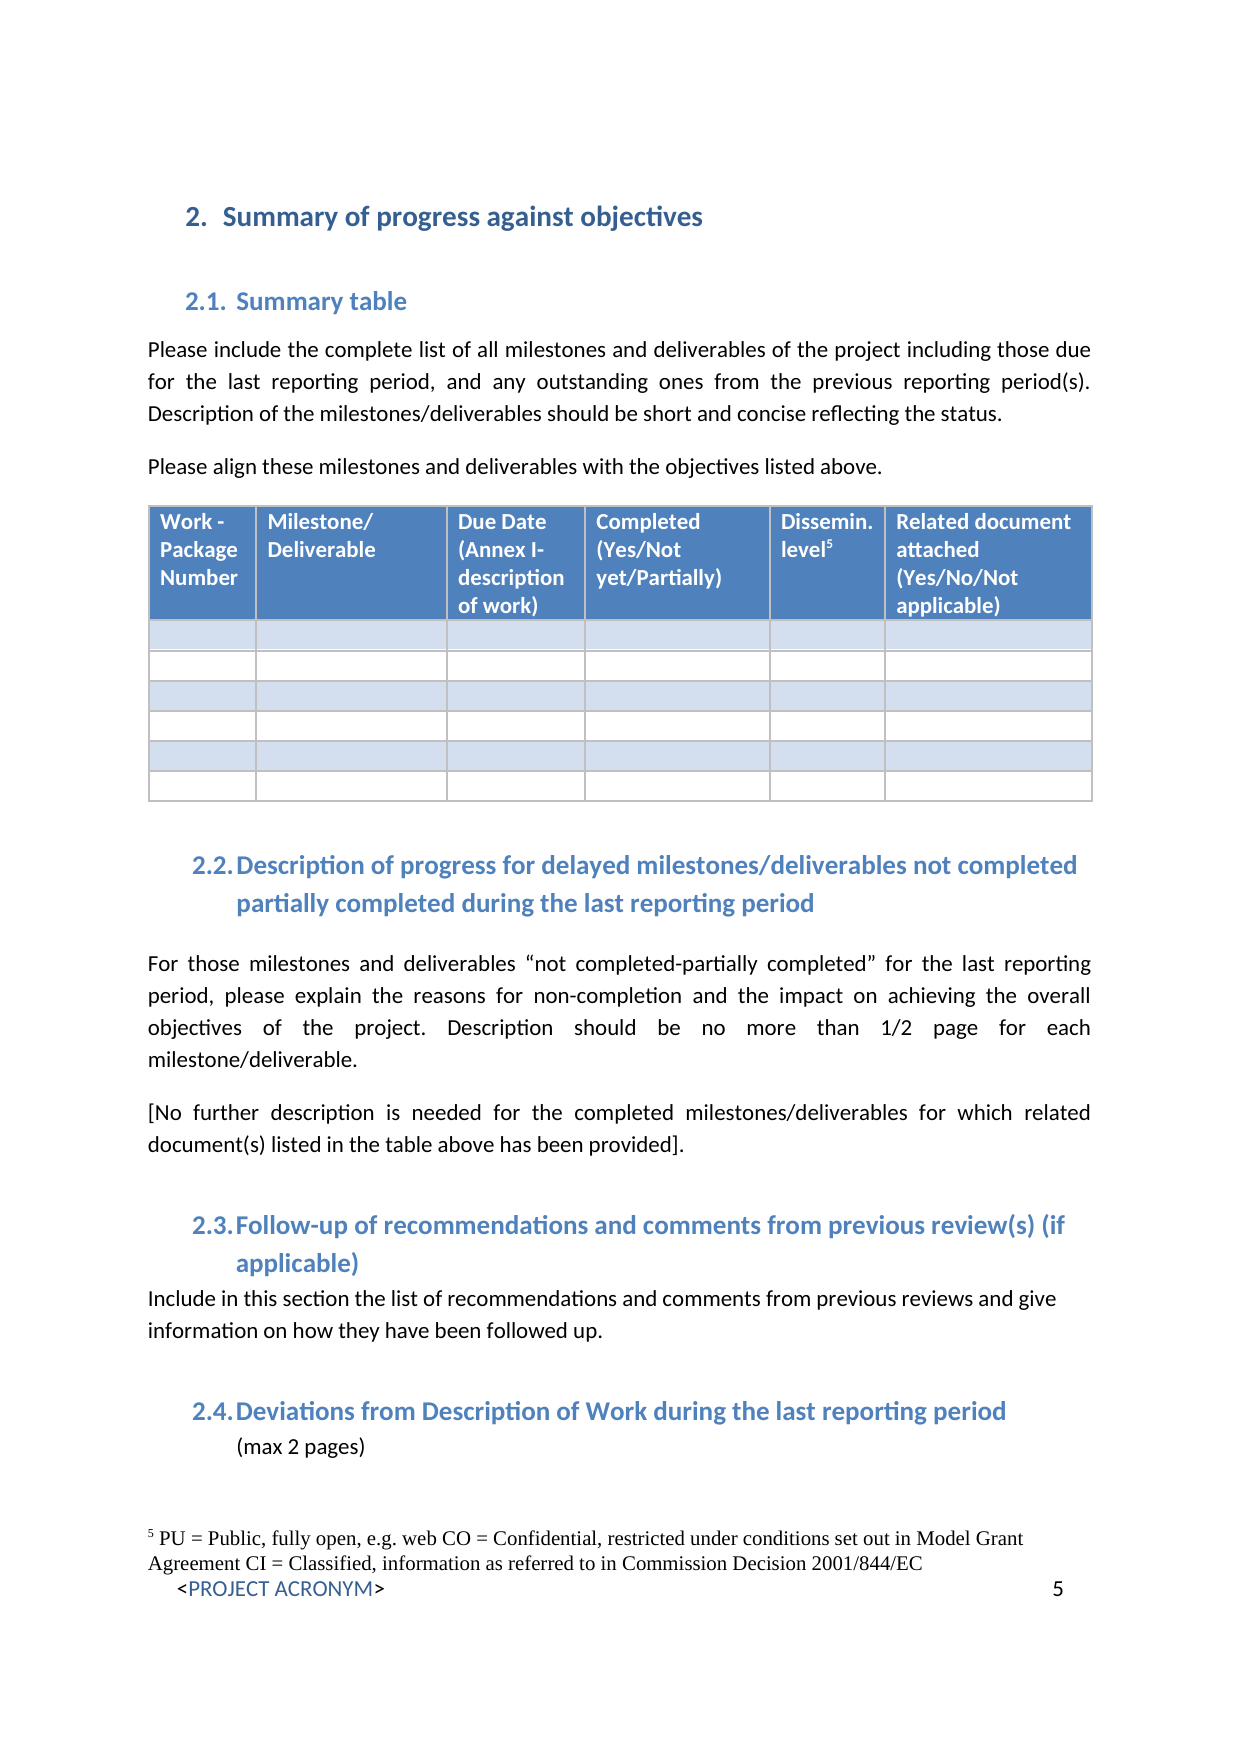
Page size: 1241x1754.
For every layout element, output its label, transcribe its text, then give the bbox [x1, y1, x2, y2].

table_cell [448, 682, 584, 710]
table_cell [886, 682, 1091, 710]
table_cell [886, 621, 1091, 649]
table_cell [886, 772, 1091, 800]
table_cell [448, 712, 584, 740]
table_cell [586, 652, 769, 679]
table_cell [150, 652, 255, 679]
table_cell [586, 742, 769, 770]
table_cell [771, 621, 884, 649]
text Summary of progress against objectives [185, 198, 1093, 233]
table_cell [771, 772, 884, 800]
table_cell [257, 652, 446, 679]
table_header Work -Package Number [150, 507, 255, 619]
table_cell [257, 742, 446, 770]
text Include in this section the list of recommendations and comments from previous reviews and give information on how they have been followed up. [148, 1284, 1093, 1344]
list Follow-up of recommendations and comments from previous review(s) (if applicable) [192, 1208, 1093, 1279]
table_cell [771, 652, 884, 679]
text Please include the complete list of all milestones and deliverables of the project including those due for the last reporting period, and any outstanding ones from the previous reporting period(s). Description of the milestones/deliverables should be short and concise reflecting the status. [148, 335, 1093, 427]
table_cell [886, 652, 1091, 679]
table_cell [771, 742, 884, 770]
table_header Dissemin. level [771, 507, 884, 619]
table_header Related document attached (Yes/No/Not applicable) [886, 507, 1091, 619]
text [No further description is needed for the completed milestones/deliverables for which related document(s) listed in the table above has been provided]. [148, 1098, 1093, 1158]
table_header Completed (Yes/Not yet/Partially) [586, 507, 769, 619]
table_cell [448, 621, 584, 649]
text Please align these milestones and deliverables with the objectives listed above. [148, 452, 1093, 480]
table_cell [448, 652, 584, 679]
subtitle 2.1. Summary table [185, 284, 1093, 317]
table_cell [448, 772, 584, 800]
table_cell [150, 682, 255, 710]
table_cell [586, 772, 769, 800]
text (max 2 pages) [148, 1432, 1093, 1461]
table_cell [886, 712, 1091, 740]
table_cell [150, 712, 255, 740]
table_cell [586, 712, 769, 740]
table_cell [257, 712, 446, 740]
table_cell [257, 621, 446, 649]
table_cell [150, 742, 255, 770]
table_cell [150, 772, 255, 800]
list Deviations from Description of Work during the last reporting period [192, 1394, 1093, 1428]
table_header Milestone/ Deliverable [257, 507, 446, 619]
table_cell [586, 621, 769, 649]
text For those milestones and deliverables “not completed-partially completed” for the last reporting period, please explain the reasons for non-completion and the impact on achieving the overall objectives of the project. Description should be no more than 1/2 page for each milestone/deliverable. [148, 949, 1093, 1073]
table_cell [771, 682, 884, 710]
table_cell [771, 712, 884, 740]
table_cell [586, 682, 769, 710]
table_cell [257, 682, 446, 710]
subtitle 2.2. Description of progress for delayed milestones/deliverables not completed partially completed during the last reporting period [192, 848, 1093, 919]
table_cell [448, 742, 584, 770]
table_cell [150, 621, 255, 649]
table_header Due Date (Annex I- description of work) [448, 507, 584, 619]
table_cell [886, 742, 1091, 770]
table_cell [257, 772, 446, 800]
